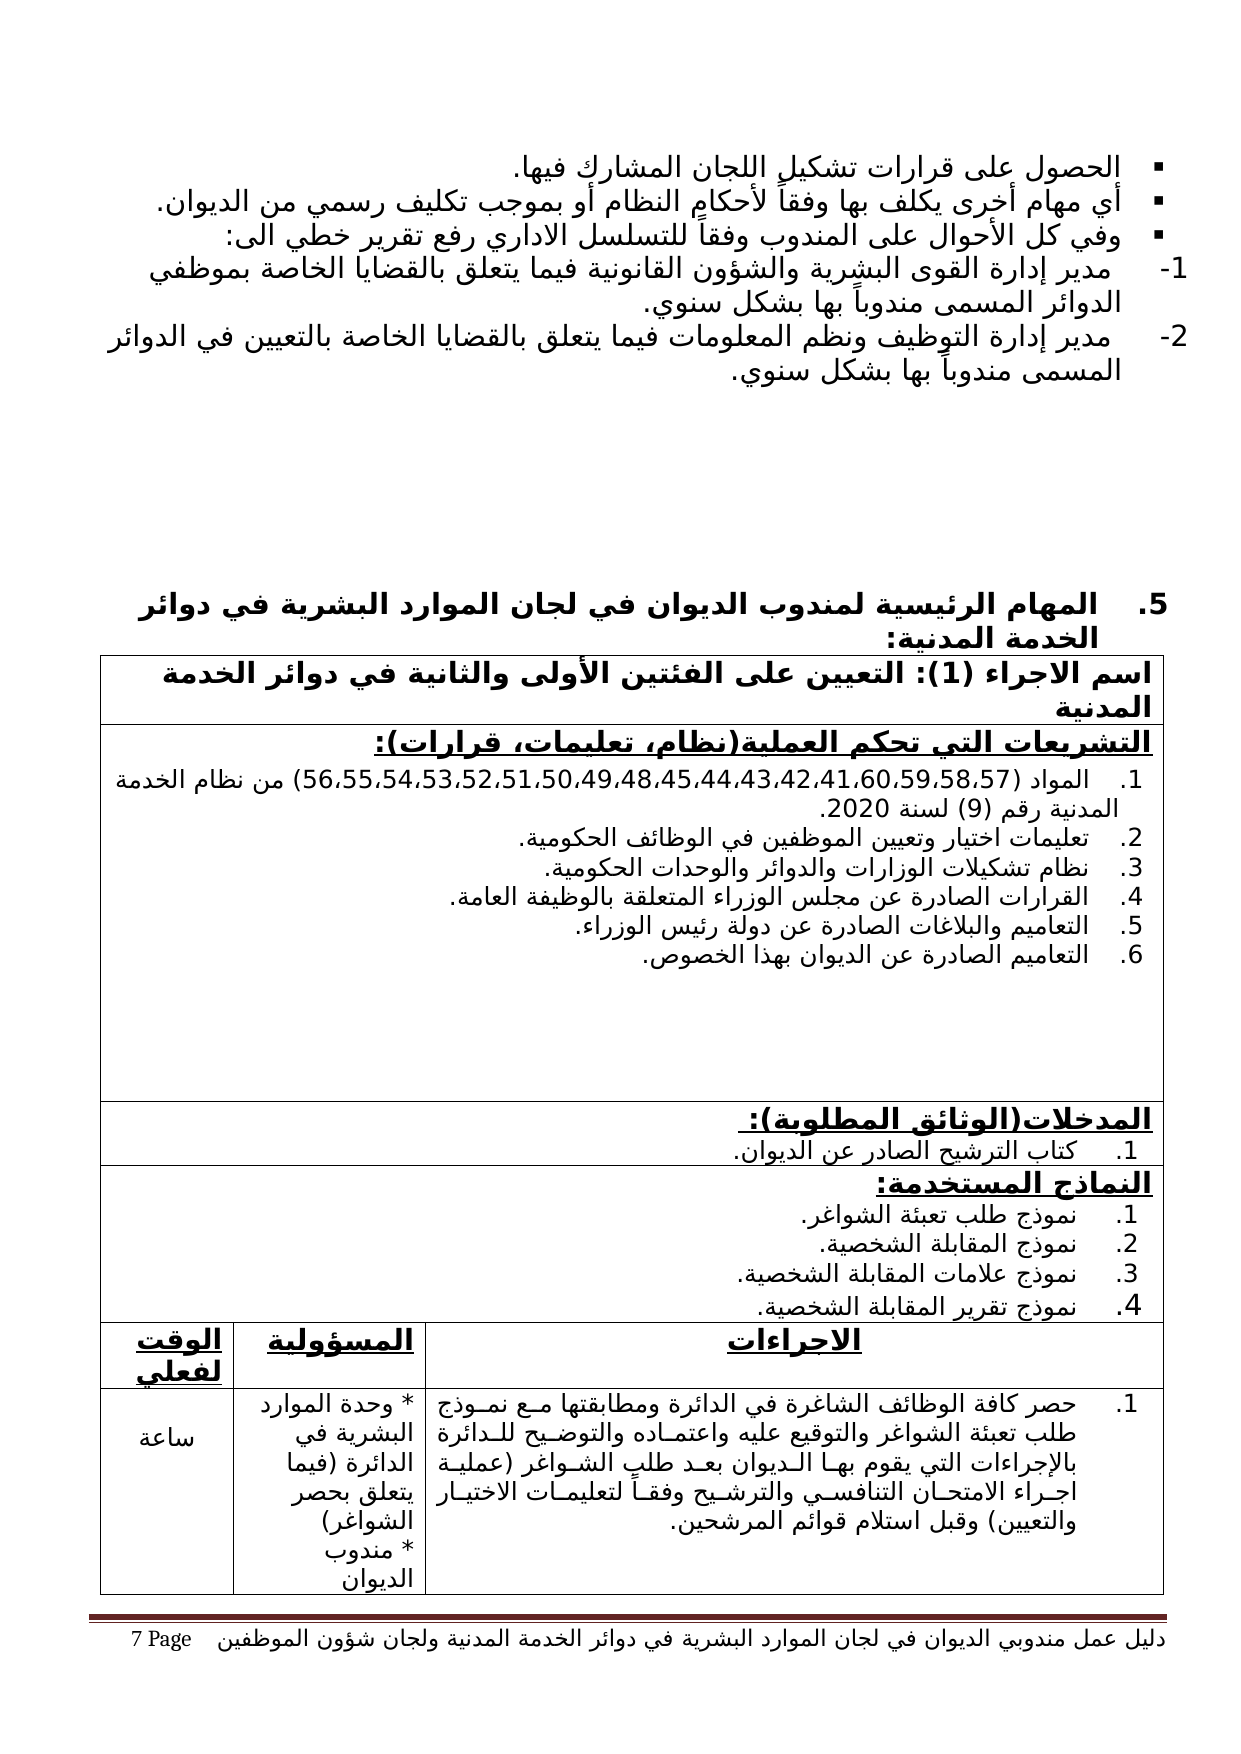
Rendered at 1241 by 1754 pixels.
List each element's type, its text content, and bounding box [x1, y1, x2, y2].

table_header اسم الاجراء (1): التعيين على الفئتين الأولى والثانية في دوائر الخدمة المدنية [101, 656, 1163, 724]
table_cell النماذج المستخدمة: نموذج طلب تعبئة الشواغر. نموذج المقابلة الشخصية. نموذج علامات المقابلة الشخصية. نموذج تقرير المقابلة الشخصية. [101, 1166, 1163, 1322]
table_cell التشريعات التي تحكم العملية(نظام، تعليمات، قرارات): المواد (56،55،54،53،52،51،50،49،48،45،44،43،42،41،60،59،58،57) من نظام الخدمة المدنية رقم (9) لسنة 2020. تعليمات اختيار وتعيين الموظفين في الوظائف الحكومية. نظام تشكيلات الوزارات والدوائر والوحدات الحكومية. القرارات الصادرة عن مجلس الوزراء المتعلقة بالوظيفة العامة. التعاميم والبلاغات الصادرة عن دولة رئيس الوزراء. التعاميم الصادرة عن الديوان بهذا الخصوص. [101, 725, 1163, 1101]
table_cell * وحدة الموارد البشرية في الدائرة (فيما يتعلق بحصر الشواغر) * مندوب الديوان [234, 1389, 425, 1593]
table_cell المدخلات(الوثائق المطلوبة): كتاب الترشيح الصادر عن الديوان. [101, 1102, 1163, 1165]
table_cell الوقت لفعلي [101, 1323, 233, 1388]
list وفي كل الأحوال على المندوب وفقاً للتسلسل الاداري رفع تقرير خطي الى: [89, 218, 1152, 252]
table_cell الاجراءات [426, 1323, 1163, 1388]
list المهام الرئيسية لمندوب الديوان في لجان الموارد البشرية في دوائر الخدمة المدنية: [89, 587, 1137, 655]
list الحصول على قرارات تشكيل اللجان المشارك فيها. [89, 150, 1152, 184]
table_cell حصر كافة الوظائف الشاغرة في الدائرة ومطابقتها مع نموذج طلب تعبئة الشواغر والتوقيع عليه واعتماده والتوضيح للدائرة بالإجراءات التي يقوم بها الديوان بعد طلب الشواغر (عملية اجراء الامتحان التنافسي والترشيح وفقاً لتعليمات الاختيار والتعيين) وقبل استلام قوائم المرشحين. [426, 1389, 1163, 1593]
table_cell ساعة [101, 1389, 233, 1593]
list أي مهام أخرى يكلف بها وفقاً لأحكام النظام أو بموجب تكليف رسمي من الديوان. [89, 184, 1152, 218]
list مدير إدارة التوظيف ونظم المعلومات فيما يتعلق بالقضايا الخاصة بالتعيين في الدوائر المسمى مندوباً بها بشكل سنوي. [89, 320, 1160, 388]
list مدير إدارة القوى البشرية والشؤون القانونية فيما يتعلق بالقضايا الخاصة بموظفي الدوائر المسمى مندوباً بها بشكل سنوي. [89, 252, 1160, 320]
table_cell المسؤولية [234, 1323, 425, 1388]
